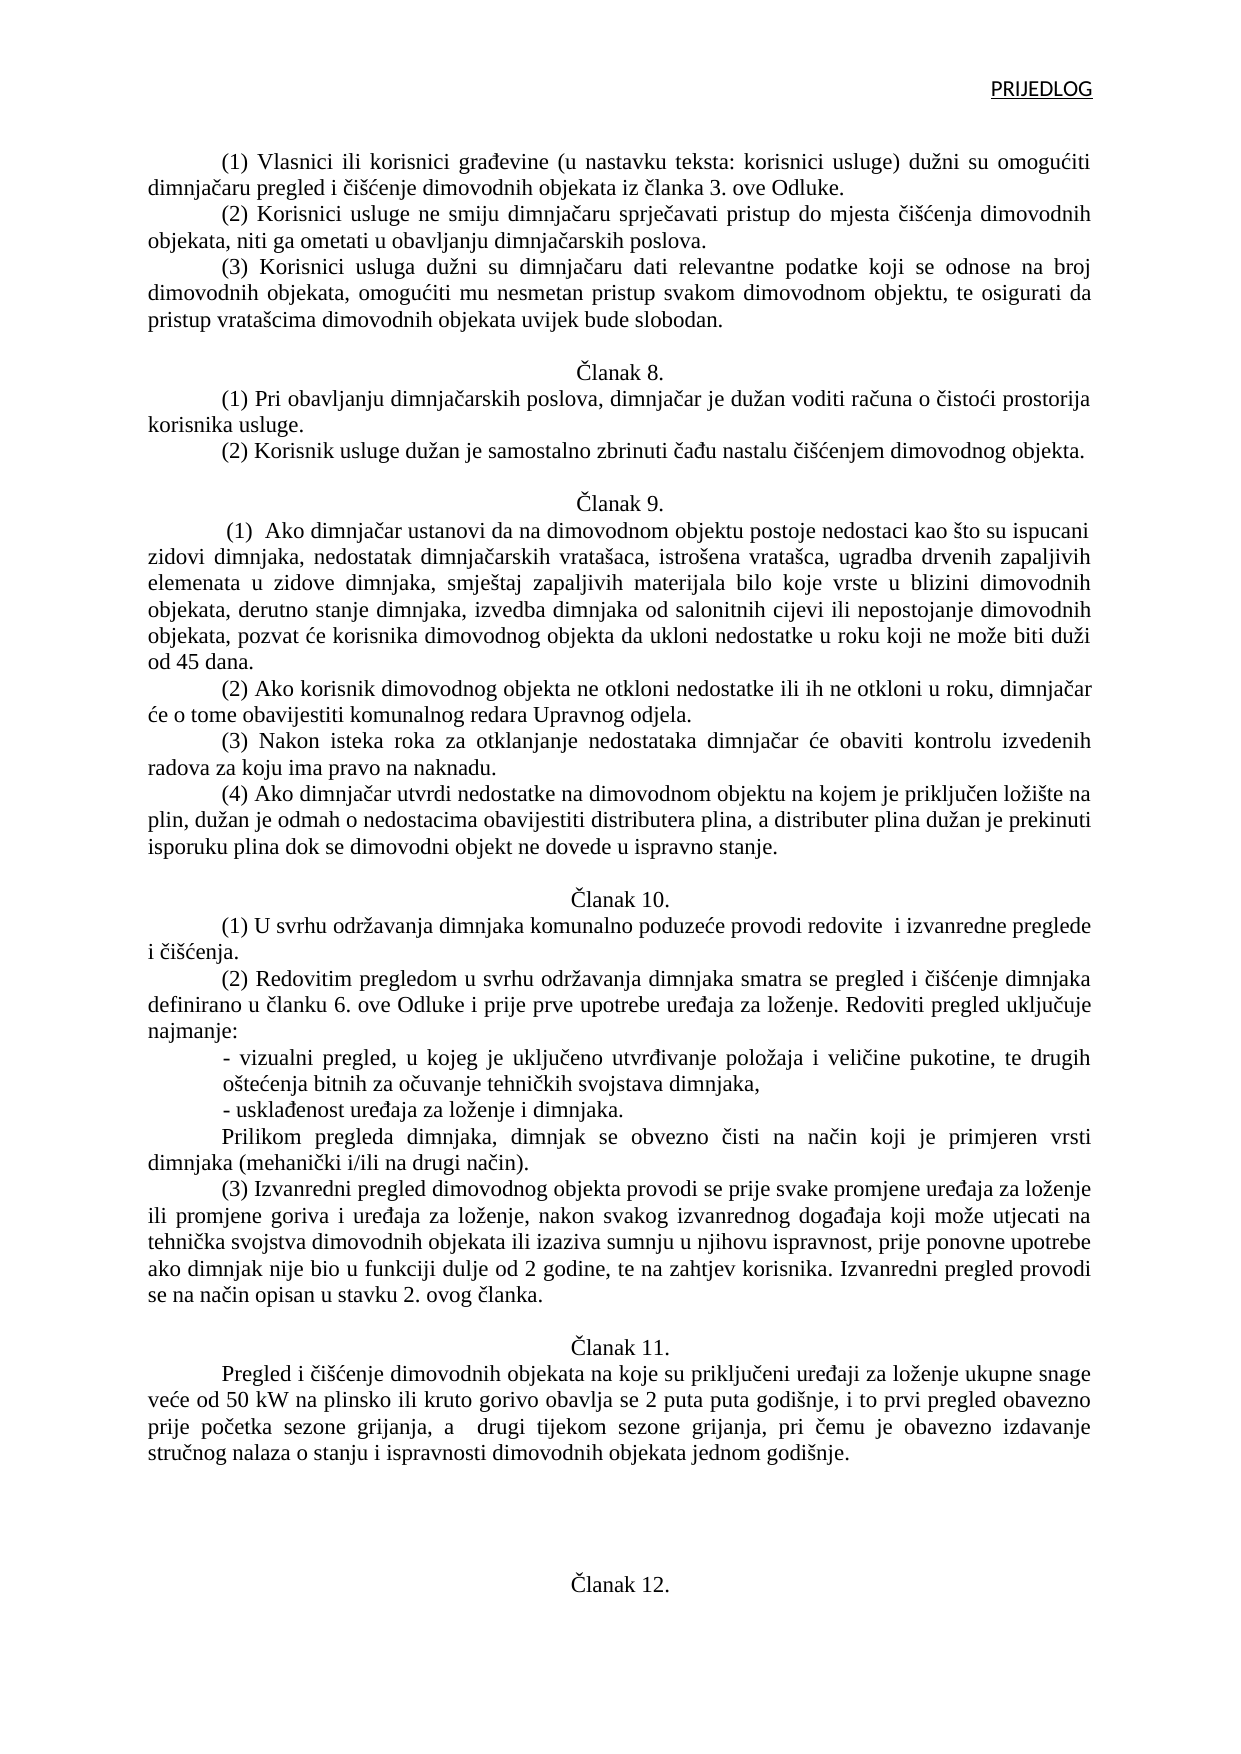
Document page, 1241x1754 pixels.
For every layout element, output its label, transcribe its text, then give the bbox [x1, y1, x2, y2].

text (3) Izvanredni pregled dimovodnog objekta provodi se prije svake promjene uređaja za loženje ili promjene goriva i uređaja za loženje, nakon svakog izvanrednog događaja koji može utjecati na tehnička svojstva dimovodnih objekata ili izaziva sumnju u njihovu ispravnost, prije ponovne upotrebe ako dimnjak nije bio u funkciji dulje od 2 godine, te na zahtjev korisnika. Izvanredni pregled provodi se na način opisan u stavku 2. ovog članka. [148, 1176, 1092, 1307]
text (4) Ako dimnjačar utvrdi nedostatke na dimovodnom objektu na kojem je priključen ložište na plin, dužan je odmah o nedostacima obavijestiti distributera plina, a distributer plina dužan je prekinuti isporuku plina dok se dimovodni objekt ne dovede u ispravno stanje. [148, 780, 1092, 859]
text (3) Nakon isteka roka za otklanjanje nedostataka dimnjačar će obaviti kontrolu izvedenih radova za koju ima pravo na naknadu. [148, 727, 1092, 780]
text Prilikom pregleda dimnjaka, dimnjak se obvezno čisti na način koji je primjeren vrsti dimnjaka (mehanički i/ili na drugi način). [148, 1123, 1092, 1176]
text Članak 9. [148, 490, 1092, 517]
text (1) U svrhu održavanja dimnjaka komunalno poduzeće provodi redovite i izvanredne preglede i čišćenja. [148, 912, 1092, 965]
text (3) Korisnici usluga dužni su dimnjačaru dati relevantne podatke koji se odnose na broj dimovodnih objekata, omogućiti mu nesmetan pristup svakom dimovodnom objektu, te osigurati da pristup vratašcima dimovodnih objekata uvijek bude slobodan. [148, 253, 1092, 332]
text (2) Ako korisnik dimovodnog objekta ne otkloni nedostatke ili ih ne otkloni u roku, dimnjačar će o tome obavijestiti komunalnog redara Upravnog odjela. [148, 675, 1092, 727]
text (2) Korisnik usluge dužan je samostalno zbrinuti čađu nastalu čišćenjem dimovodnog objekta. [148, 438, 1092, 464]
text Članak 12. [148, 1571, 1092, 1597]
text Pregled i čišćenje dimovodnih objekata na koje su priključeni uređaji za loženje ukupne snage veće od 50 kW na plinsko ili kruto gorivo obavlja se 2 puta puta godišnje, i to prvi pregled obavezno prije početka sezone grijanja, a drugi tijekom sezone grijanja, pri čemu je obavezno izdavanje stručnog nalaza o stanju i ispravnosti dimovodnih objekata jednom godišnje. [148, 1360, 1092, 1465]
text Članak 8. [148, 358, 1092, 385]
text (1) Pri obavljanju dimnjačarskih poslova, dimnjačar je dužan voditi računa o čistoći prostorija korisnika usluge. [148, 385, 1092, 438]
text Članak 11. [148, 1334, 1092, 1360]
text - usklađenost uređaja za loženje i dimnjaka. [223, 1096, 1092, 1123]
text - vizualni pregled, u kojeg je uključeno utvrđivanje položaja i veličine pukotine, te drugih oštećenja bitnih za očuvanje tehničkih svojstava dimnjaka, [223, 1044, 1092, 1096]
text (2) Korisnici usluge ne smiju dimnjačaru sprječavati pristup do mjesta čišćenja dimovodnih objekata, niti ga ometati u obavljanju dimnjačarskih poslova. [148, 200, 1092, 253]
text (2) Redovitim pregledom u svrhu održavanja dimnjaka smatra se pregled i čišćenje dimnjaka definirano u članku 6. ove Odluke i prije prve upotrebe uređaja za loženje. Redoviti pregled uključuje najmanje: [148, 965, 1092, 1044]
text (1) Ako dimnjačar ustanovi da na dimovodnom objektu postoje nedostaci kao što su ispucani zidovi dimnjaka, nedostatak dimnjačarskih vratašaca, istrošena vratašca, ugradba drvenih zapaljivih elemenata u zidove dimnjaka, smještaj zapaljivih materijala bilo koje vrste u blizini dimovodnih objekata, derutno stanje dimnjaka, izvedba dimnjaka od salonitnih cijevi ili nepostojanje dimovodnih objekata, pozvat će korisnika dimovodnog objekta da ukloni nedostatke u roku koji ne može biti duži od 45 dana. [148, 517, 1092, 675]
text Članak 10. [148, 886, 1092, 912]
text (1) Vlasnici ili korisnici građevine (u nastavku teksta: korisnici usluge) dužni su omogućiti dimnjačaru pregled i čišćenje dimovodnih objekata iz članka 3. ove Odluke. [148, 148, 1092, 200]
